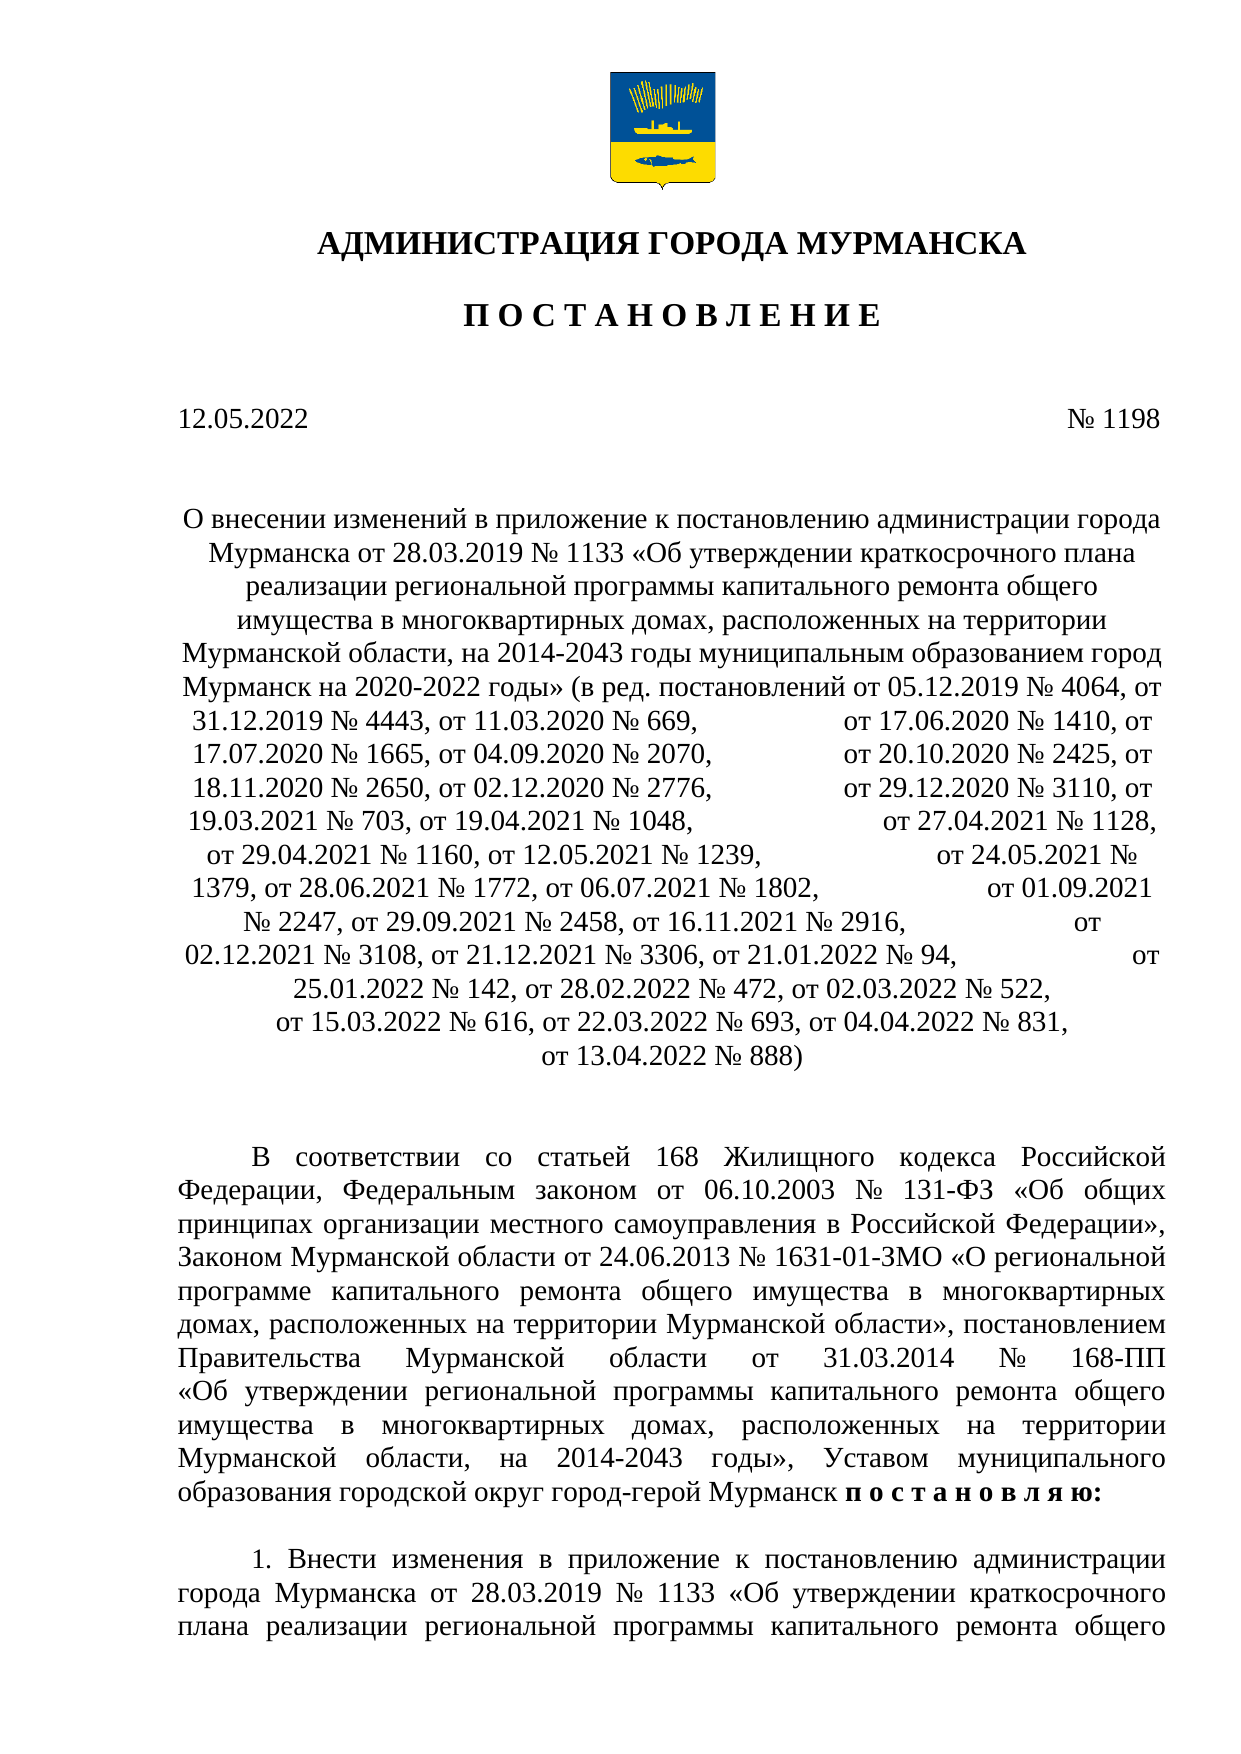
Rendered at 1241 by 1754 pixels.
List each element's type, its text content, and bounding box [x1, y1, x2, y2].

text В соответствии со статьей 168 Жилищного кодекса Российской Федерации, Федеральным законом от 06.10.2003 № 131-ФЗ «Об общих принципах организации местного самоуправления в Российской Федерации», Законом Мурманской области от 24.06.2013 № 1631-01-ЗМО «О региональной программе капитального ремонта общего имущества в многоквартирных домах, расположенных на территории Мурманской области», постановлением Правительства Мурманской области от 31.03.2014 № 168-ПП «Об утверждении региональной программы капитального ремонта общего имущества в многоквартирных домах, расположенных на территории Мурманской области, на 2014-2043 годы», Уставом муниципального образования городской округ город-герой Мурманск п о с т а н о в л я ю: [177, 1139, 1167, 1508]
text 12.05.2022 № 1198 [177, 401, 1167, 434]
picture [610, 72, 716, 190]
text АДМИНИСТРАЦИЯ ГОРОДА МУРМАНСКА [177, 223, 1167, 262]
text П О С Т А Н О В Л Е Н И Е [177, 295, 1167, 334]
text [177, 1541, 1167, 1642]
